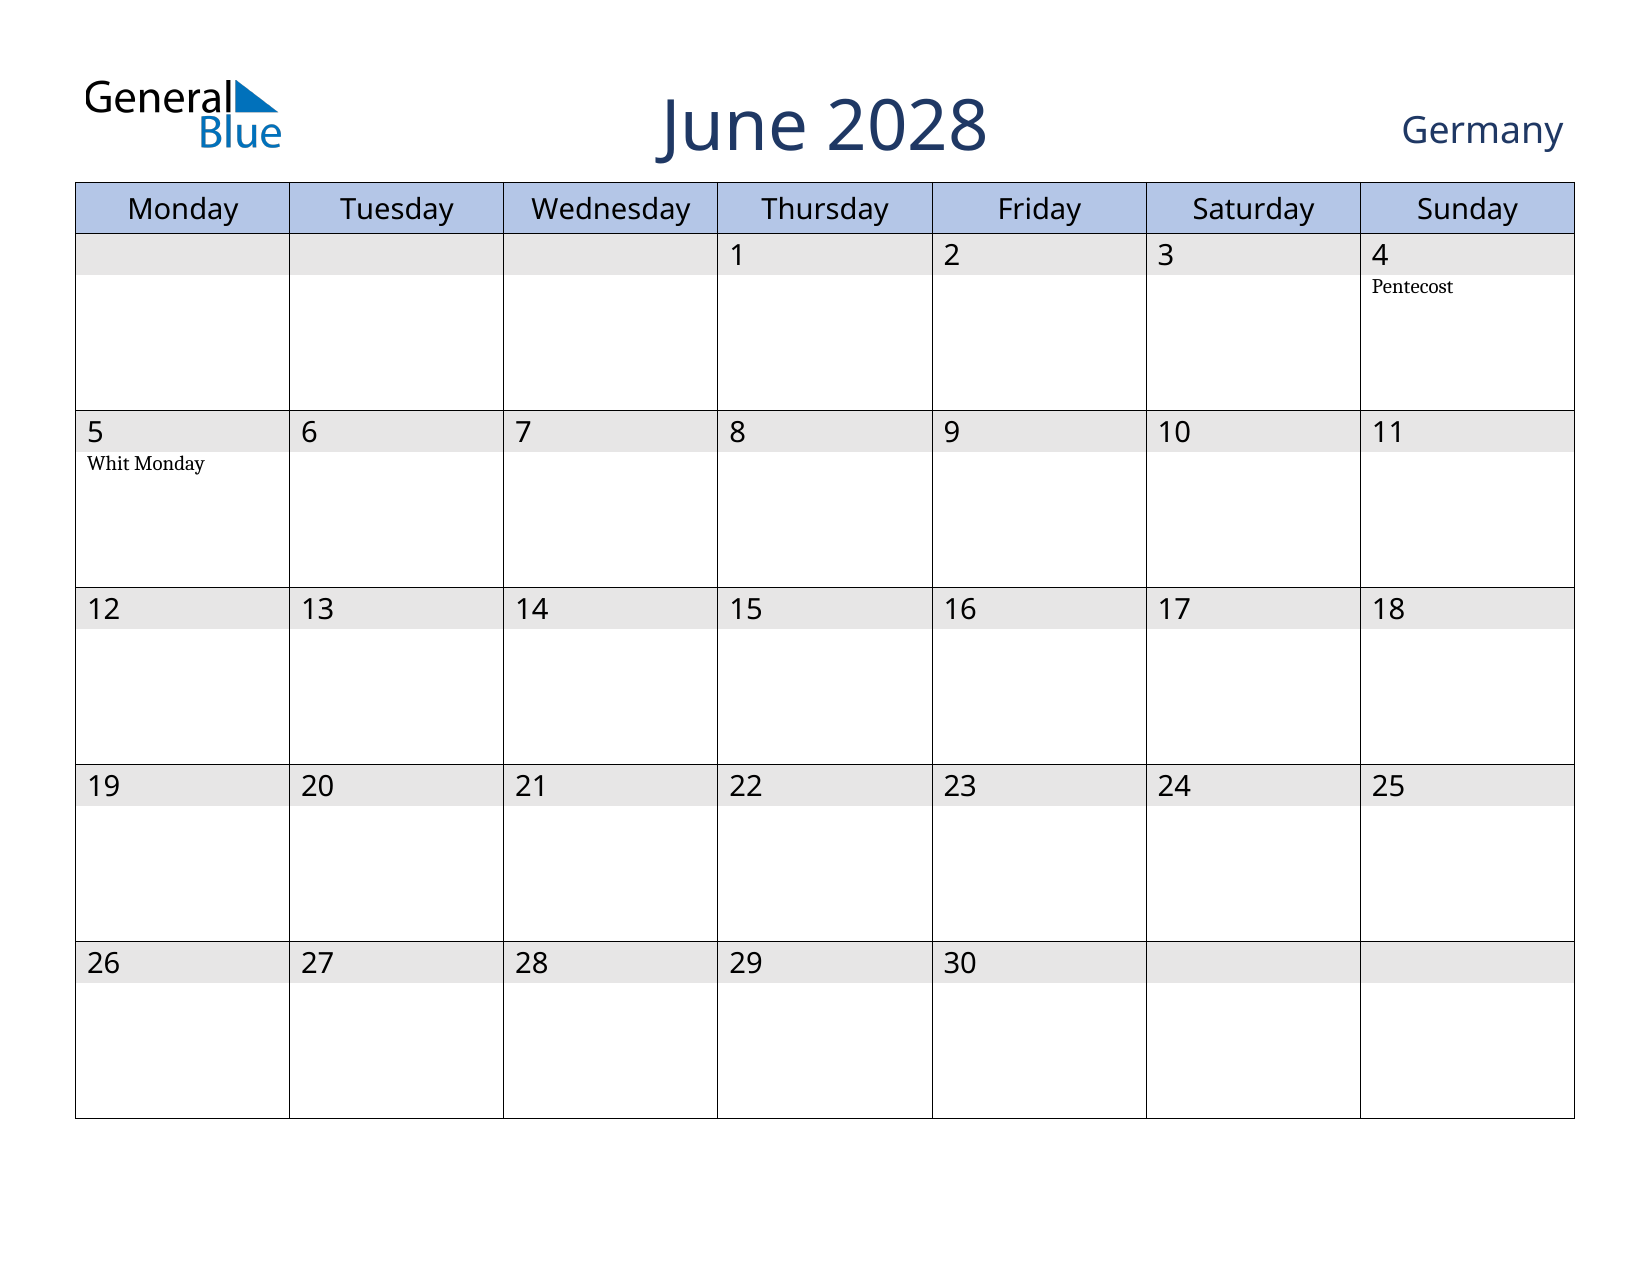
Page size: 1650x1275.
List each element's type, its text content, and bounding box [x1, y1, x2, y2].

table_header Germany [1146, 75, 1574, 182]
table_cell [933, 275, 1146, 410]
table_cell 5 [76, 411, 289, 452]
table_cell [718, 806, 932, 941]
table_cell [504, 629, 717, 764]
table_cell 12 [76, 588, 289, 629]
table_cell 19 [76, 765, 289, 806]
table_cell 29 [718, 942, 932, 983]
table_cell Pentecost [1361, 275, 1574, 410]
table_cell [718, 629, 932, 764]
table_cell 11 [1361, 411, 1574, 452]
table_cell Saturday [1147, 183, 1360, 233]
table_cell [504, 806, 717, 941]
table_cell [1361, 806, 1574, 941]
table_cell 4 [1361, 234, 1574, 275]
table_cell [1361, 983, 1574, 1118]
table_cell [290, 629, 503, 764]
table_cell 18 [1361, 588, 1574, 629]
table_cell [718, 452, 932, 587]
table_cell [76, 806, 289, 941]
table_cell 2 [933, 234, 1146, 275]
table_cell [290, 234, 503, 275]
table_cell [1147, 983, 1360, 1118]
table_cell [290, 983, 503, 1118]
table_cell 22 [718, 765, 932, 806]
table_cell 25 [1361, 765, 1574, 806]
table_cell [290, 806, 503, 941]
table_cell Whit Monday [76, 452, 289, 587]
table_cell [1361, 629, 1574, 764]
table_cell Sunday [1361, 183, 1574, 233]
table_cell [504, 234, 717, 275]
table_cell Wednesday [504, 183, 717, 233]
table_cell 10 [1147, 411, 1360, 452]
table_cell 14 [504, 588, 717, 629]
table_cell 6 [290, 411, 503, 452]
table_cell [718, 983, 932, 1118]
table_cell [76, 983, 289, 1118]
table_cell 9 [933, 411, 1146, 452]
table_cell 1 [718, 234, 932, 275]
table_header [76, 75, 503, 182]
table_cell [76, 275, 289, 410]
table_cell [1147, 629, 1360, 764]
table_cell [933, 452, 1146, 587]
table_cell [933, 806, 1146, 941]
table_cell [76, 234, 289, 275]
table_cell [290, 275, 503, 410]
table_cell [1147, 275, 1360, 410]
table_cell 26 [76, 942, 289, 983]
table_cell Monday [76, 183, 289, 233]
table_cell [76, 629, 289, 764]
table_cell [1361, 452, 1574, 587]
table_cell [1147, 806, 1360, 941]
table_cell 8 [718, 411, 932, 452]
table_cell 3 [1147, 234, 1360, 275]
table_cell 23 [933, 765, 1146, 806]
table_cell [933, 629, 1146, 764]
table_cell 20 [290, 765, 503, 806]
table_cell 13 [290, 588, 503, 629]
table_cell [718, 275, 932, 410]
table_cell 21 [504, 765, 717, 806]
table_cell [504, 452, 717, 587]
table_cell [504, 275, 717, 410]
table_header June 2028 [504, 75, 1146, 182]
table_cell 27 [290, 942, 503, 983]
table_cell 30 [933, 942, 1146, 983]
table_cell [933, 983, 1146, 1118]
table_cell [1147, 942, 1360, 983]
table_cell 16 [933, 588, 1146, 629]
table_cell 7 [504, 411, 717, 452]
table_cell 17 [1147, 588, 1360, 629]
table_cell 15 [718, 588, 932, 629]
table_cell 24 [1147, 765, 1360, 806]
table_cell 28 [504, 942, 717, 983]
table_cell Friday [933, 183, 1146, 233]
table_cell Thursday [718, 183, 932, 233]
table_cell [290, 452, 503, 587]
table_cell Tuesday [290, 183, 503, 233]
table_cell [1147, 452, 1360, 587]
table_cell [1361, 942, 1574, 983]
table_cell [504, 983, 717, 1118]
picture [86, 80, 281, 148]
